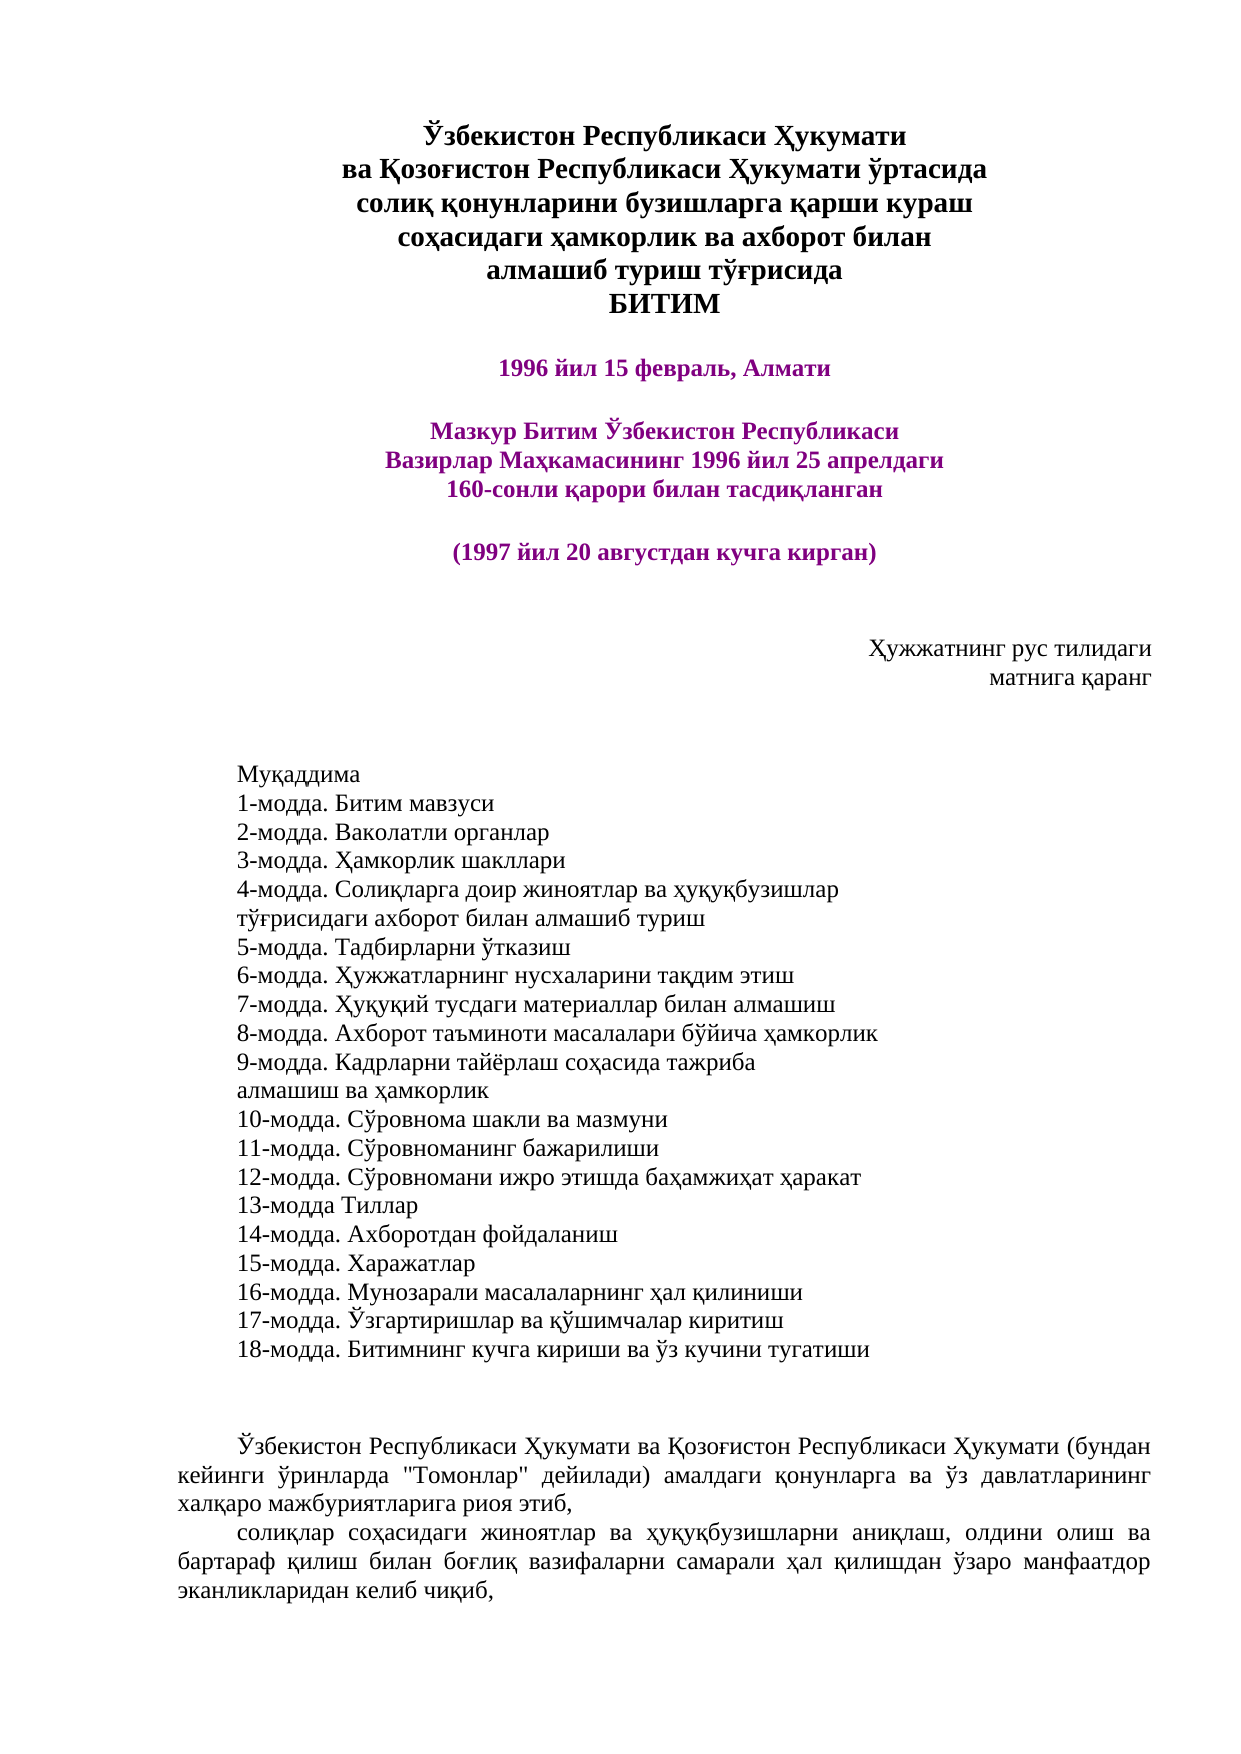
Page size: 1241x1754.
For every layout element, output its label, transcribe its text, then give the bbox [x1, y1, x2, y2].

text 9-модда. Кадрларни тайёрлаш соҳасида тажриба [237, 1047, 1152, 1075]
text 11-модда. Сўровноманинг бажарилиши [237, 1133, 1152, 1162]
text соҳасидаги ҳамкорлик ва ахборот билан [177, 219, 1152, 252]
text 12-модда. Сўровномани ижро этишда баҳамжиҳат ҳаракат [237, 1162, 1152, 1190]
text 1-модда. Битим мавзуси [237, 788, 1152, 817]
text 17-модда. Ўзгартиришлар ва қўшимчалар киритиш [237, 1305, 1152, 1334]
text матнига қаранг [177, 662, 1152, 691]
text алмашиш ва ҳамкорлик [237, 1075, 1152, 1104]
text 15-модда. Харажатлар [237, 1248, 1152, 1277]
text 13-модда Тиллар [237, 1190, 1152, 1219]
text Ҳужжатнинг рус тилидаги [177, 633, 1152, 662]
text 5-модда. Тадбирларни ўтказиш [237, 932, 1152, 960]
text Мазкур Битим Ўзбекистон Республикаси [177, 416, 1152, 445]
text 8-модда. Ахборот таъминоти масалалари бўйича ҳамкорлик [237, 1018, 1152, 1047]
text 6-модда. Ҳужжатларнинг нусхаларини тақдим этиш [237, 960, 1152, 989]
text 160-сонли қарори билан тасдиқланган [177, 474, 1152, 502]
text 10-модда. Сўровнома шакли ва мазмуни [237, 1104, 1152, 1133]
text алмашиб туриш тўғрисида [177, 252, 1152, 286]
text Муқаддима [237, 759, 1152, 788]
text Ўзбекистон Республикаси Ҳукумати ва Қозоғистон Республикаси Ҳукумати (бундан кейинги ўринларда "Томонлар" дейилади) амалдаги қонунларга ва ўз давлатларининг халқаро мажбуриятларига риоя этиб, [177, 1431, 1152, 1517]
text 4-модда. Солиқларга доир жиноятлар ва ҳуқуқбузишлар [237, 874, 1152, 903]
text солиқ қонунларини бузишларга қарши кураш [177, 185, 1152, 219]
text Ўзбекистон Республикаси Ҳукумати [177, 118, 1152, 152]
text солиқлар соҳасидаги жиноятлар ва ҳуқуқбузишларни аниқлаш, олдини олиш ва бартараф қилиш билан боғлиқ вазифаларни самарали ҳал қилишдан ўзаро манфаатдор эканликларидан келиб чиқиб, [177, 1517, 1152, 1603]
text 16-модда. Мунозарали масалаларнинг ҳал қилиниши [237, 1277, 1152, 1305]
text (1997 йил 20 августдан кучга кирган) [177, 537, 1152, 565]
text БИТИМ [177, 286, 1152, 319]
text 1996 йил 15 февраль, Алмати [177, 353, 1152, 382]
text 2-модда. Ваколатли органлар [237, 817, 1152, 845]
text тўғрисидаги ахборот билан алмашиб туриш [237, 903, 1152, 932]
text 14-модда. Ахборотдан фойдаланиш [237, 1219, 1152, 1248]
text 3-модда. Ҳамкорлик шакллари [237, 845, 1152, 874]
text Вазирлар Маҳкамасининг 1996 йил 25 апрелдаги [177, 445, 1152, 474]
text 18-модда. Битимнинг кучга кириши ва ўз кучини тугатиши [237, 1334, 1152, 1363]
text ва Қозоғистон Республикаси Ҳукумати ўртасида [177, 152, 1152, 185]
text 7-модда. Ҳуқуқий тусдаги материаллар билан алмашиш [237, 989, 1152, 1018]
